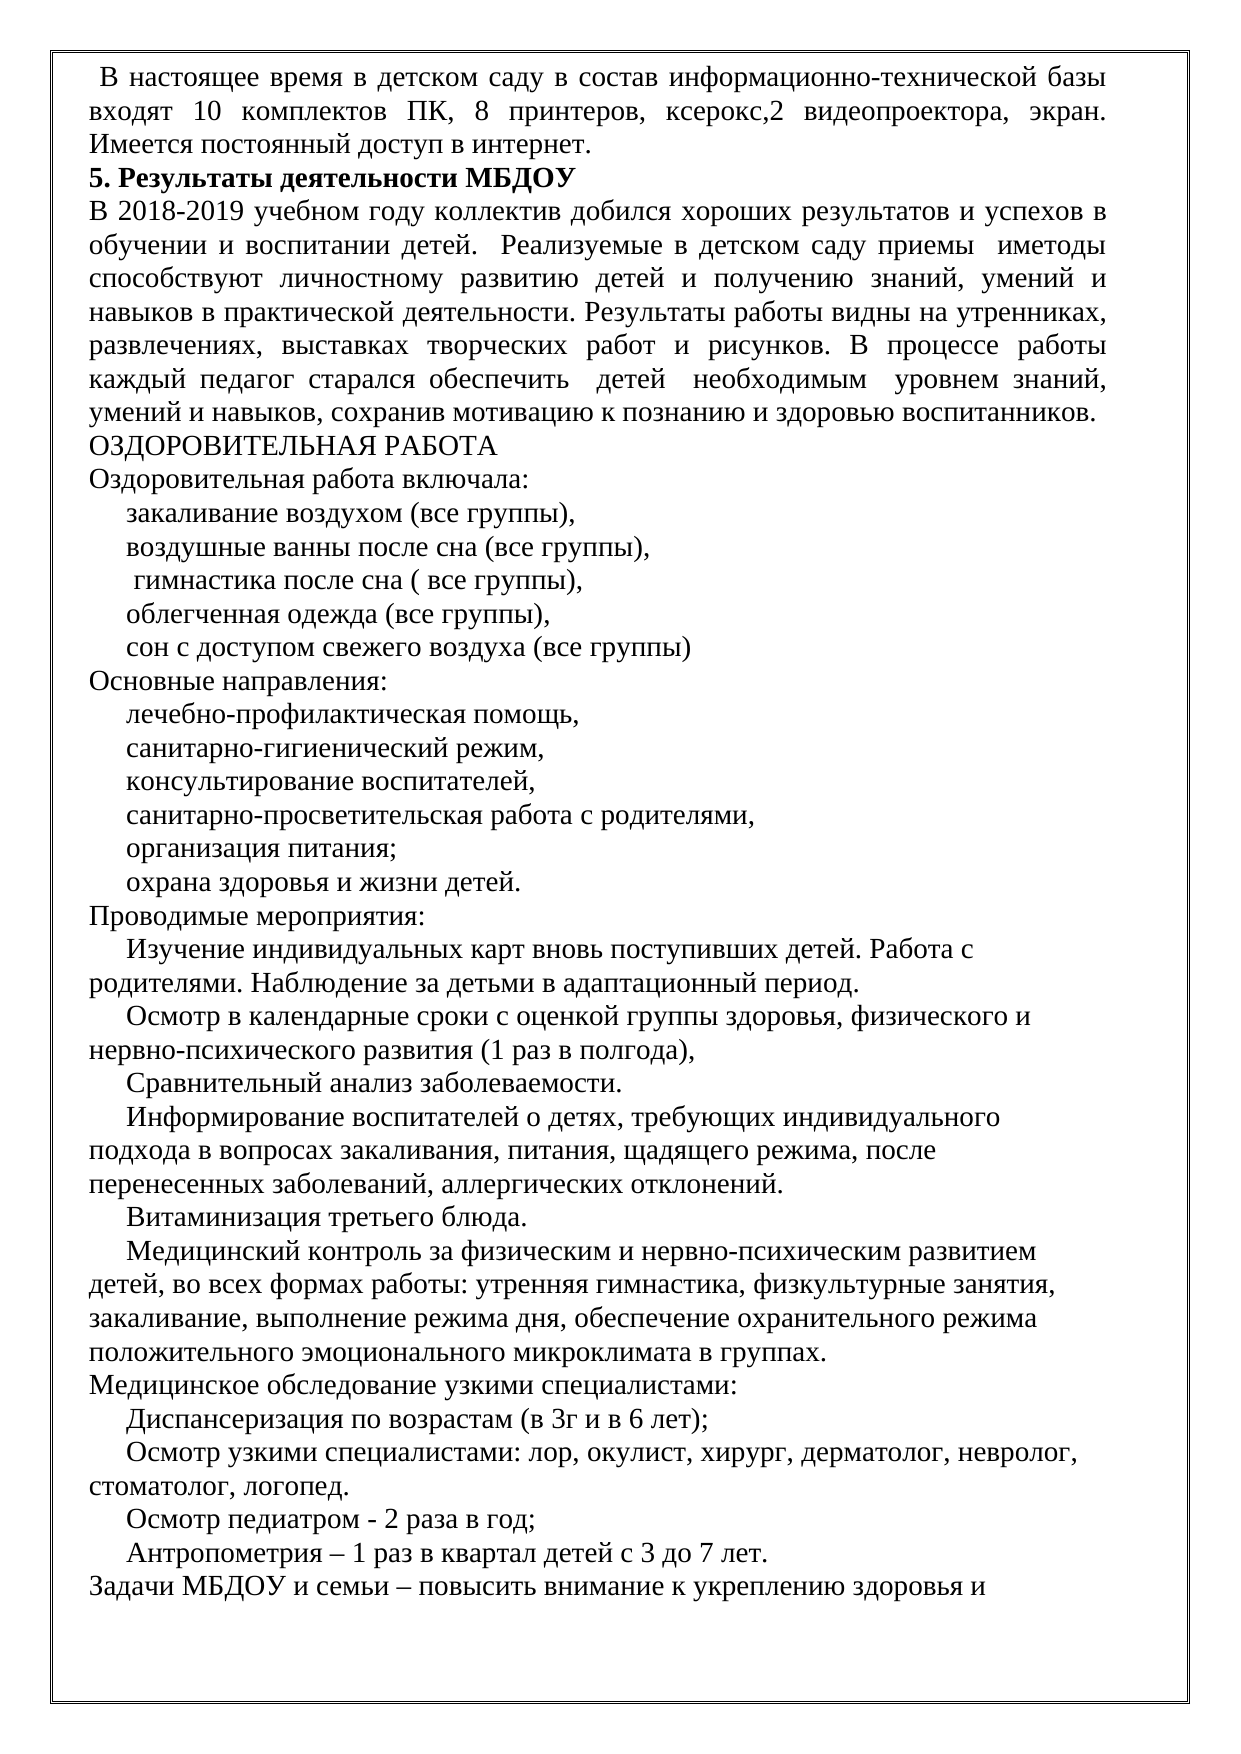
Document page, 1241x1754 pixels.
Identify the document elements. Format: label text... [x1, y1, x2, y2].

text Основные направления: [89, 663, 1107, 696]
text  лечебно-профилактическая помощь, [89, 696, 1107, 730]
text  Сравнительный анализ заболеваемости. [89, 1065, 1107, 1099]
text  Осмотр в календарные сроки с оценкой группы здоровья, физического и [89, 998, 1107, 1032]
text Оздоровительная работа включала: [89, 462, 1107, 495]
text  Медицинский контроль за физическим и нервно-психическим развитием детей, во всех формах работы: утренняя гимнастика, физкультурные занятия, закаливание, выполнение режима дня, обеспечение охранительного режима положительного эмоционального микроклимата в группах. [89, 1233, 1107, 1367]
text  Осмотр педиатром - 2 раза в год; [89, 1501, 1107, 1535]
text  организация питания; [89, 831, 1107, 864]
text  Антропометрия – 1 раз в квартал детей с 3 до 7 лет. [89, 1535, 1107, 1568]
text  Изучение индивидуальных карт вновь поступивших детей. Работа с родителями. Наблюдение за детьми в адаптационный период. [89, 931, 1107, 998]
text  Осмотр узкими специалистами: лор, окулист, хирург, дерматолог, невролог, стоматолог, логопед. [89, 1434, 1107, 1501]
text 5. Результаты деятельности МБДОУ [89, 160, 1107, 193]
text В 2018-2019 учебном году коллектив добился хороших результатов и успехов в обучении и воспитании детей. Реализуемые в детском саду приемы иметоды способствуют личностному развитию детей и получению знаний, умений и навыков в практической деятельности. Результаты работы видны на утренниках, развлечениях, выставках творческих работ и рисунков. В процессе работы каждый педагог старался обеспечить детей необходимым уровнем знаний, умений и навыков, сохранив мотивацию к познанию и здоровью воспитанников. [89, 193, 1107, 428]
text  гимнастика после сна ( все группы), [89, 562, 1107, 596]
text  облегченная одежда (все группы), [89, 596, 1107, 629]
text  сон с доступом свежего воздуха (все группы) [89, 629, 1107, 663]
text  охрана здоровья и жизни детей. [89, 864, 1107, 898]
text Медицинское обследование узкими специалистами: [89, 1367, 1107, 1401]
text Задачи МБДОУ и семьи – повысить внимание к укреплению здоровья и [89, 1568, 1107, 1602]
text Проводимые мероприятия: [89, 898, 1107, 931]
text  Информирование воспитателей о детях, требующих индивидуального подхода в вопросах закаливания, питания, щадящего режима, после [89, 1099, 1107, 1166]
text  консультирование воспитателей, [89, 763, 1107, 797]
text  Диспансеризация по возрастам (в 3г и в 6 лет); [89, 1401, 1107, 1434]
text  воздушные ванны после сна (все группы), [89, 529, 1107, 562]
text  санитарно-просветительская работа с родителями, [89, 797, 1107, 831]
text перенесенных заболеваний, аллергических отклонений. [89, 1166, 1107, 1199]
text  санитарно-гигиенический режим, [89, 730, 1107, 763]
text  закаливание воздухом (все группы), [89, 495, 1107, 529]
text ОЗДОРОВИТЕЛЬНАЯ РАБОТА [89, 428, 1107, 462]
text В настоящее время в детском саду в состав информационно-технической базы входят 10 комплектов ПК, 8 принтеров, ксерокс,2 видеопроектора, экран. Имеется постоянный доступ в интернет. [89, 59, 1107, 160]
text  Витаминизация третьего блюда. [89, 1199, 1107, 1233]
text нервно-психического развития (1 раз в полгода), [89, 1032, 1107, 1065]
